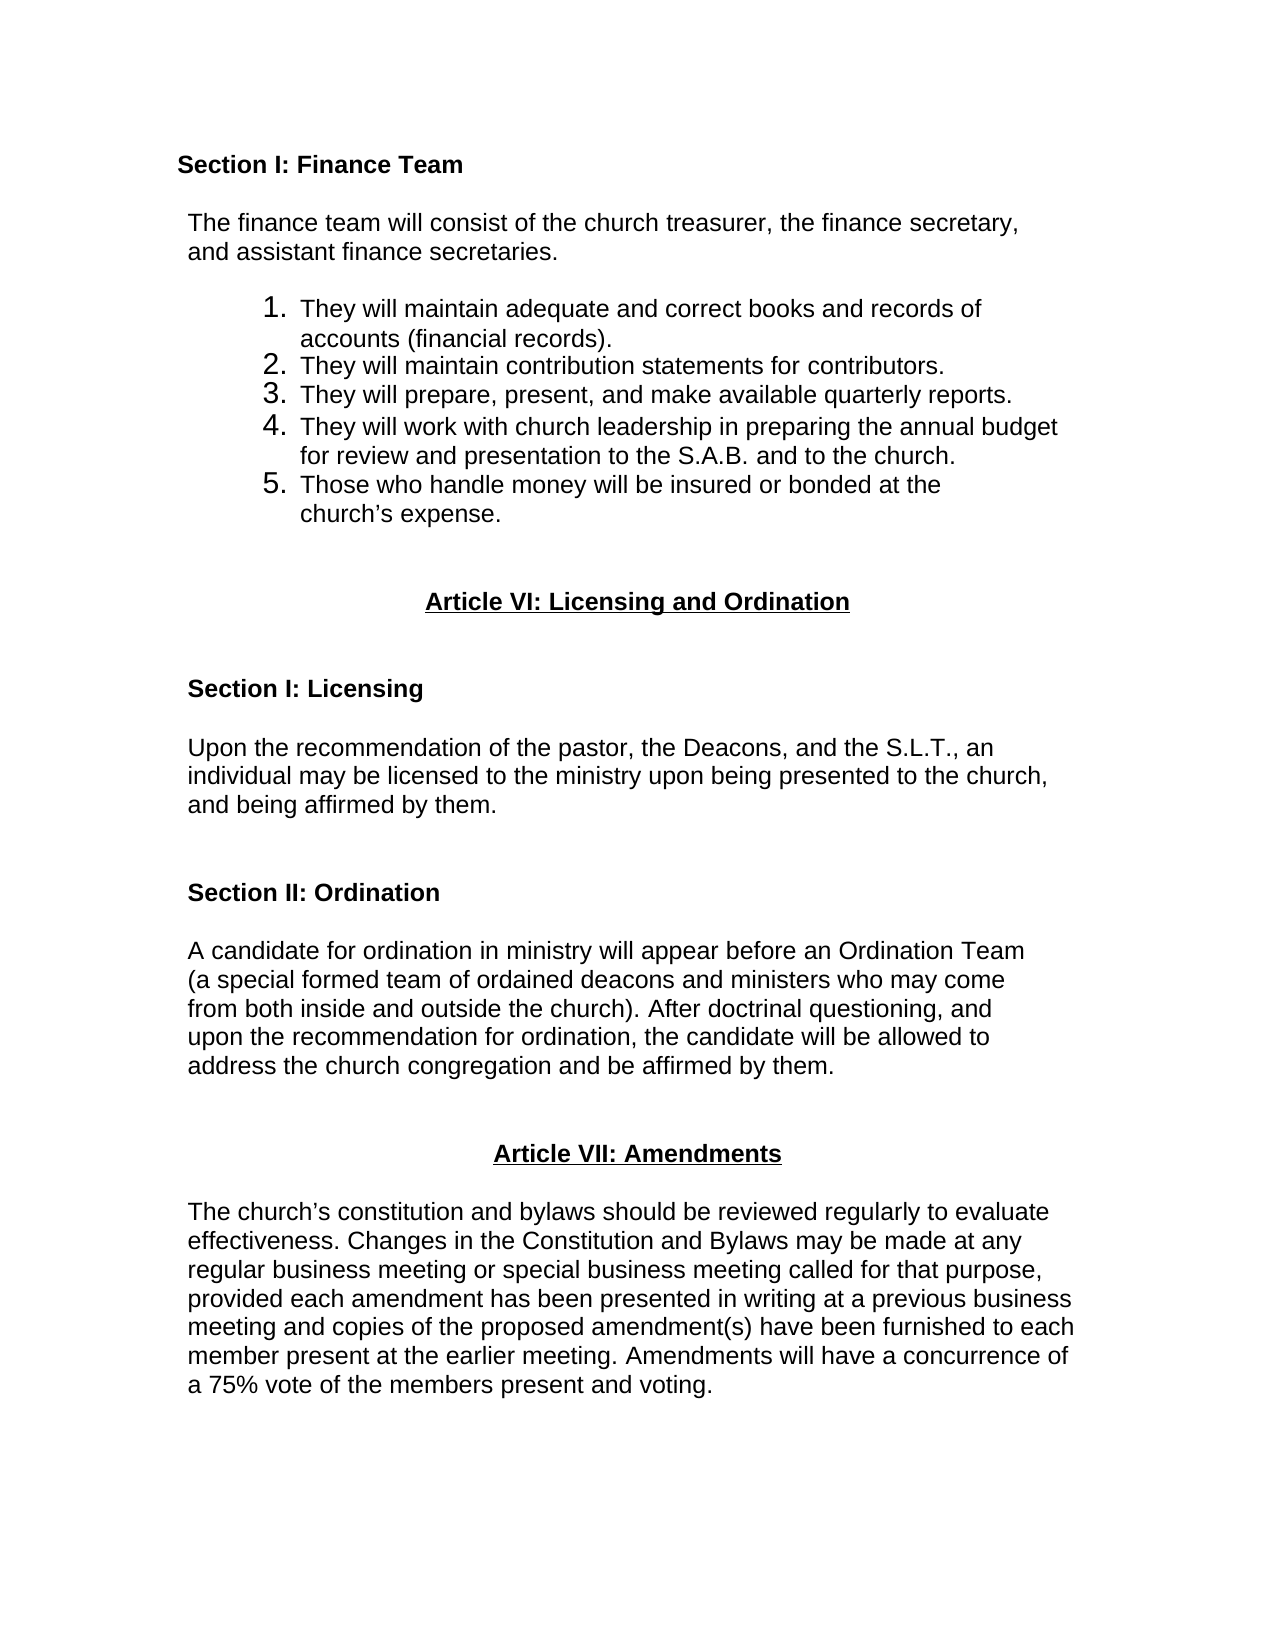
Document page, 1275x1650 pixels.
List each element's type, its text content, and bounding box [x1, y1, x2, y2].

list They will work with church leadership in preparing the annual budget for review and presentation to the S.A.B. and to the church. [262, 412, 1059, 470]
list They will maintain contribution statements for contributors. [262, 353, 1098, 380]
list Those who handle money will be insured or bonded at the church’s expense. [262, 470, 1041, 528]
subtitle Article VI: Licensing and Ordination [398, 587, 877, 615]
subtitle Section I: Finance Team [177, 149, 1098, 178]
text The finance team will consist of the church treasurer, the finance secretary, and assistant finance secretaries. [187, 208, 1064, 265]
subtitle Section II: Ordination [187, 878, 1098, 906]
subtitle Article VII: Amendments [398, 1139, 877, 1168]
list They will maintain adequate and correct books and records of accounts (financial records). [262, 291, 983, 353]
text Section I: Licensing [187, 674, 1098, 703]
text A candidate for ordination in ministry will appear before an Ordination Team (a special formed team of ordained deacons and ministers who may come from both inside and outside the church). After doctrinal questioning, and upon the recommendation for ordination, the candidate will be allowed to address the church congregation and be affirmed by them. [187, 936, 1050, 1080]
list They will prepare, present, and make available quarterly reports. [262, 380, 1098, 409]
text Upon the recommendation of the pastor, the Deacons, and the S.L.T., an individual may be licensed to the ministry upon being presented to the church, and being affirmed by them. [187, 733, 1051, 819]
text The church’s constitution and bylaws should be reviewed regularly to evaluate effectiveness. Changes in the Constitution and Bylaws may be made at any regular business meeting or special business meeting called for that purpose, provided each amendment has been presented in writing at a previous business meeting and copies of the proposed amendment(s) have been furnished to each member present at the earlier meeting. Amendments will have a concurrence of a 75% vote of the members present and voting. [187, 1197, 1078, 1398]
